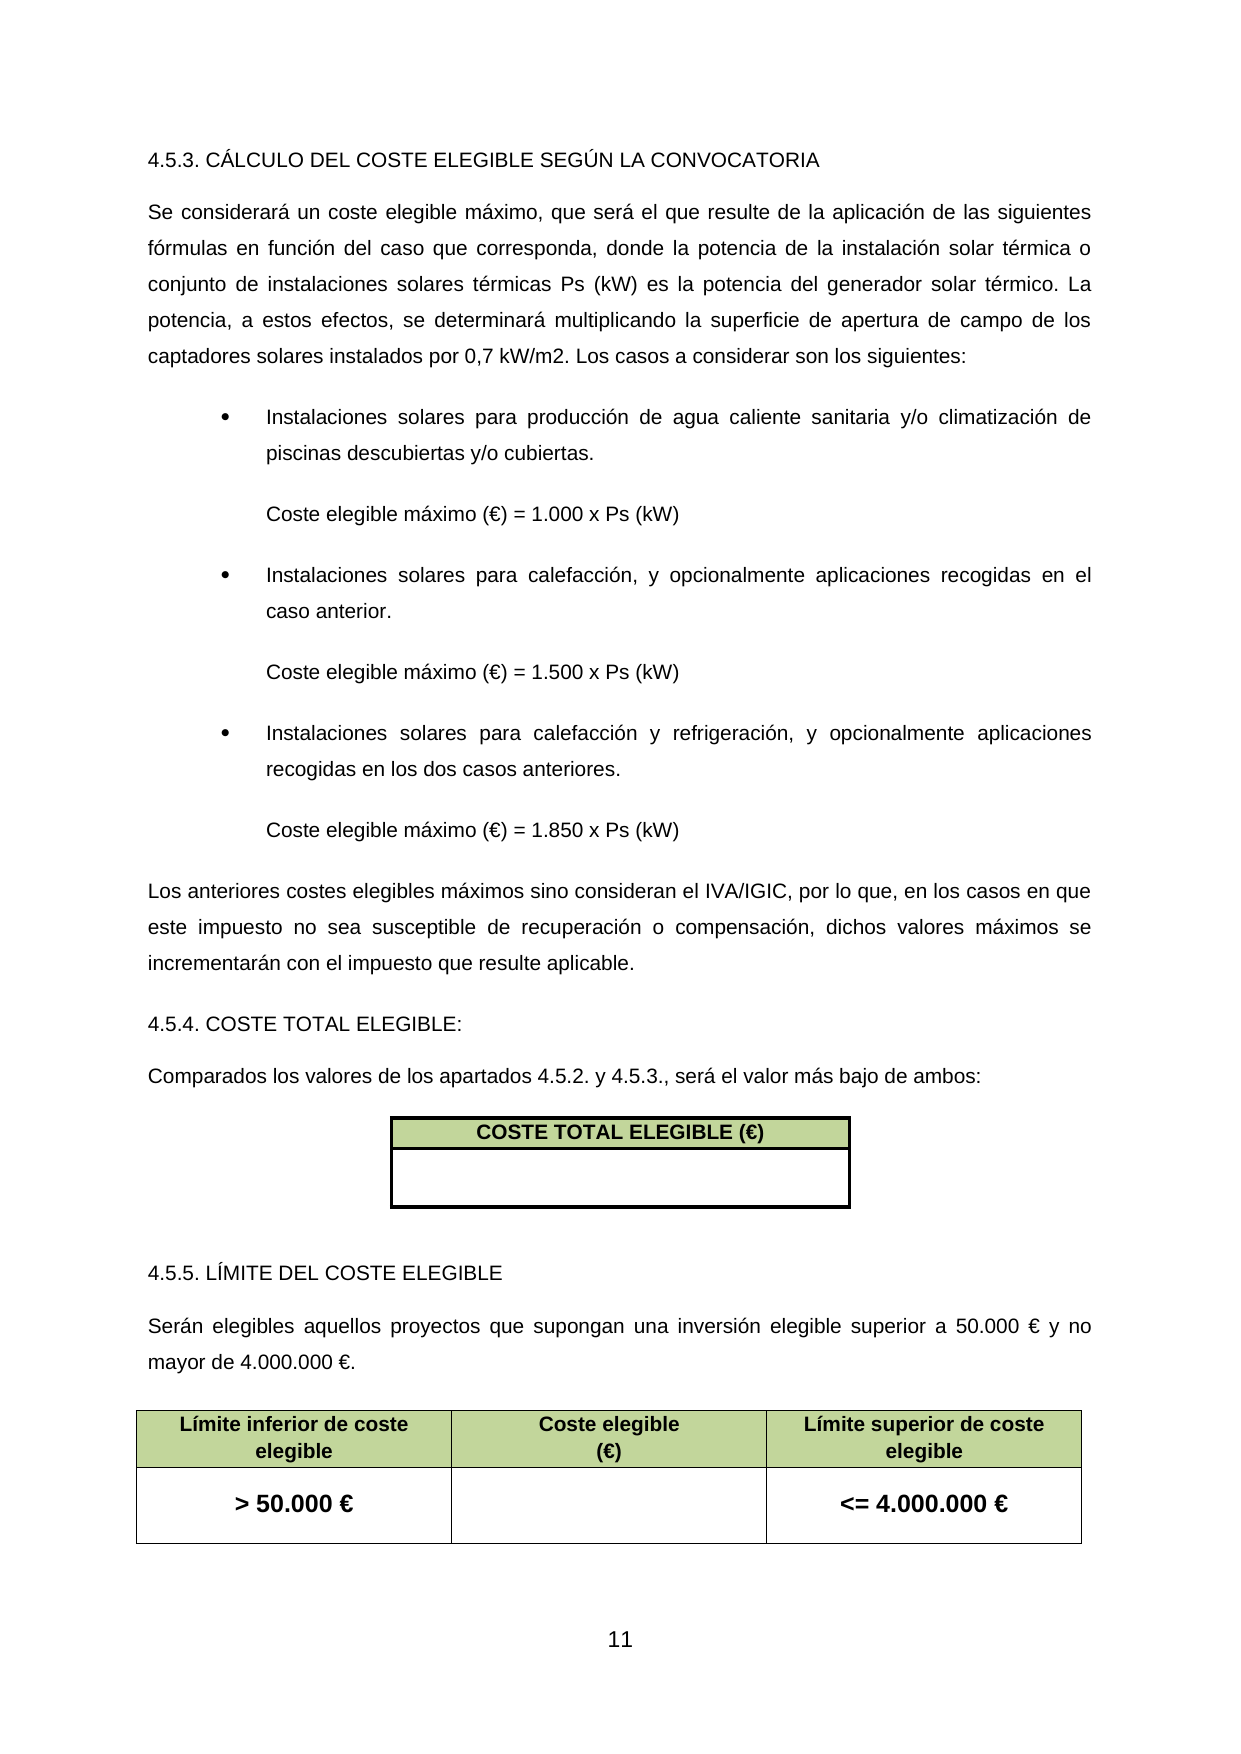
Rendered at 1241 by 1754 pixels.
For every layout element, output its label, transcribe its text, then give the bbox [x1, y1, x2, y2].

text 4.5.5. LÍMITE DEL COSTE ELEGIBLE [148, 1261, 1093, 1285]
text Se considerará un coste elegible máximo, que será el que resulte de la aplicación de las siguientes fórmulas en función del caso que corresponda, donde la potencia de la instalación solar térmica o conjunto de instalaciones solares térmicas Ps (kW) es la potencia del generador solar térmico. La potencia, a estos efectos, se determinará multiplicando la superficie de apertura de campo de los captadores solares instalados por 0,7 kW/m2. Los casos a considerar son los siguientes: [148, 200, 1093, 368]
list Instalaciones solares para producción de agua caliente sanitaria y/o climatización de piscinas descubiertas y/o cubiertas. [222, 405, 1093, 465]
table_header Límite superior de coste elegible [767, 1411, 1081, 1467]
table_cell [452, 1468, 766, 1543]
text 4.5.4. COSTE TOTAL ELEGIBLE: [148, 1011, 1093, 1035]
table_header Coste elegible (€) [452, 1411, 766, 1467]
list Coste elegible máximo (€) = 1.850 x Ps (kW) [266, 818, 1093, 842]
table_header COSTE TOTAL ELEGIBLE (€) [393, 1120, 848, 1147]
table_cell [393, 1150, 848, 1205]
list Coste elegible máximo (€) = 1.000 x Ps (kW) [266, 502, 1093, 526]
text Los anteriores costes elegibles máximos sino consideran el IVA/IGIC, por lo que, en los casos en que este impuesto no sea susceptible de recuperación o compensación, dichos valores máximos se incrementarán con el impuesto que resulte aplicable. [148, 878, 1093, 974]
text Comparados los valores de los apartados 4.5.2. y 4.5.3., será el valor más bajo de ambos: [148, 1064, 1093, 1088]
table_cell <= 4.000.000 € [767, 1468, 1081, 1543]
table_cell > 50.000 € [137, 1468, 451, 1543]
table_header Límite inferior de coste elegible [137, 1411, 451, 1467]
list Coste elegible máximo (€) = 1.500 x Ps (kW) [266, 660, 1093, 684]
list Instalaciones solares para calefacción, y opcionalmente aplicaciones recogidas en el caso anterior. [222, 563, 1093, 623]
text Serán elegibles aquellos proyectos que supongan una inversión elegible superior a 50.000 € y no mayor de 4.000.000 €. [148, 1313, 1093, 1373]
list Instalaciones solares para calefacción y refrigeración, y opcionalmente aplicaciones recogidas en los dos casos anteriores. [222, 721, 1093, 781]
text 4.5.3. CÁLCULO DEL COSTE ELEGIBLE SEGÚN LA CONVOCATORIA [148, 148, 1093, 172]
